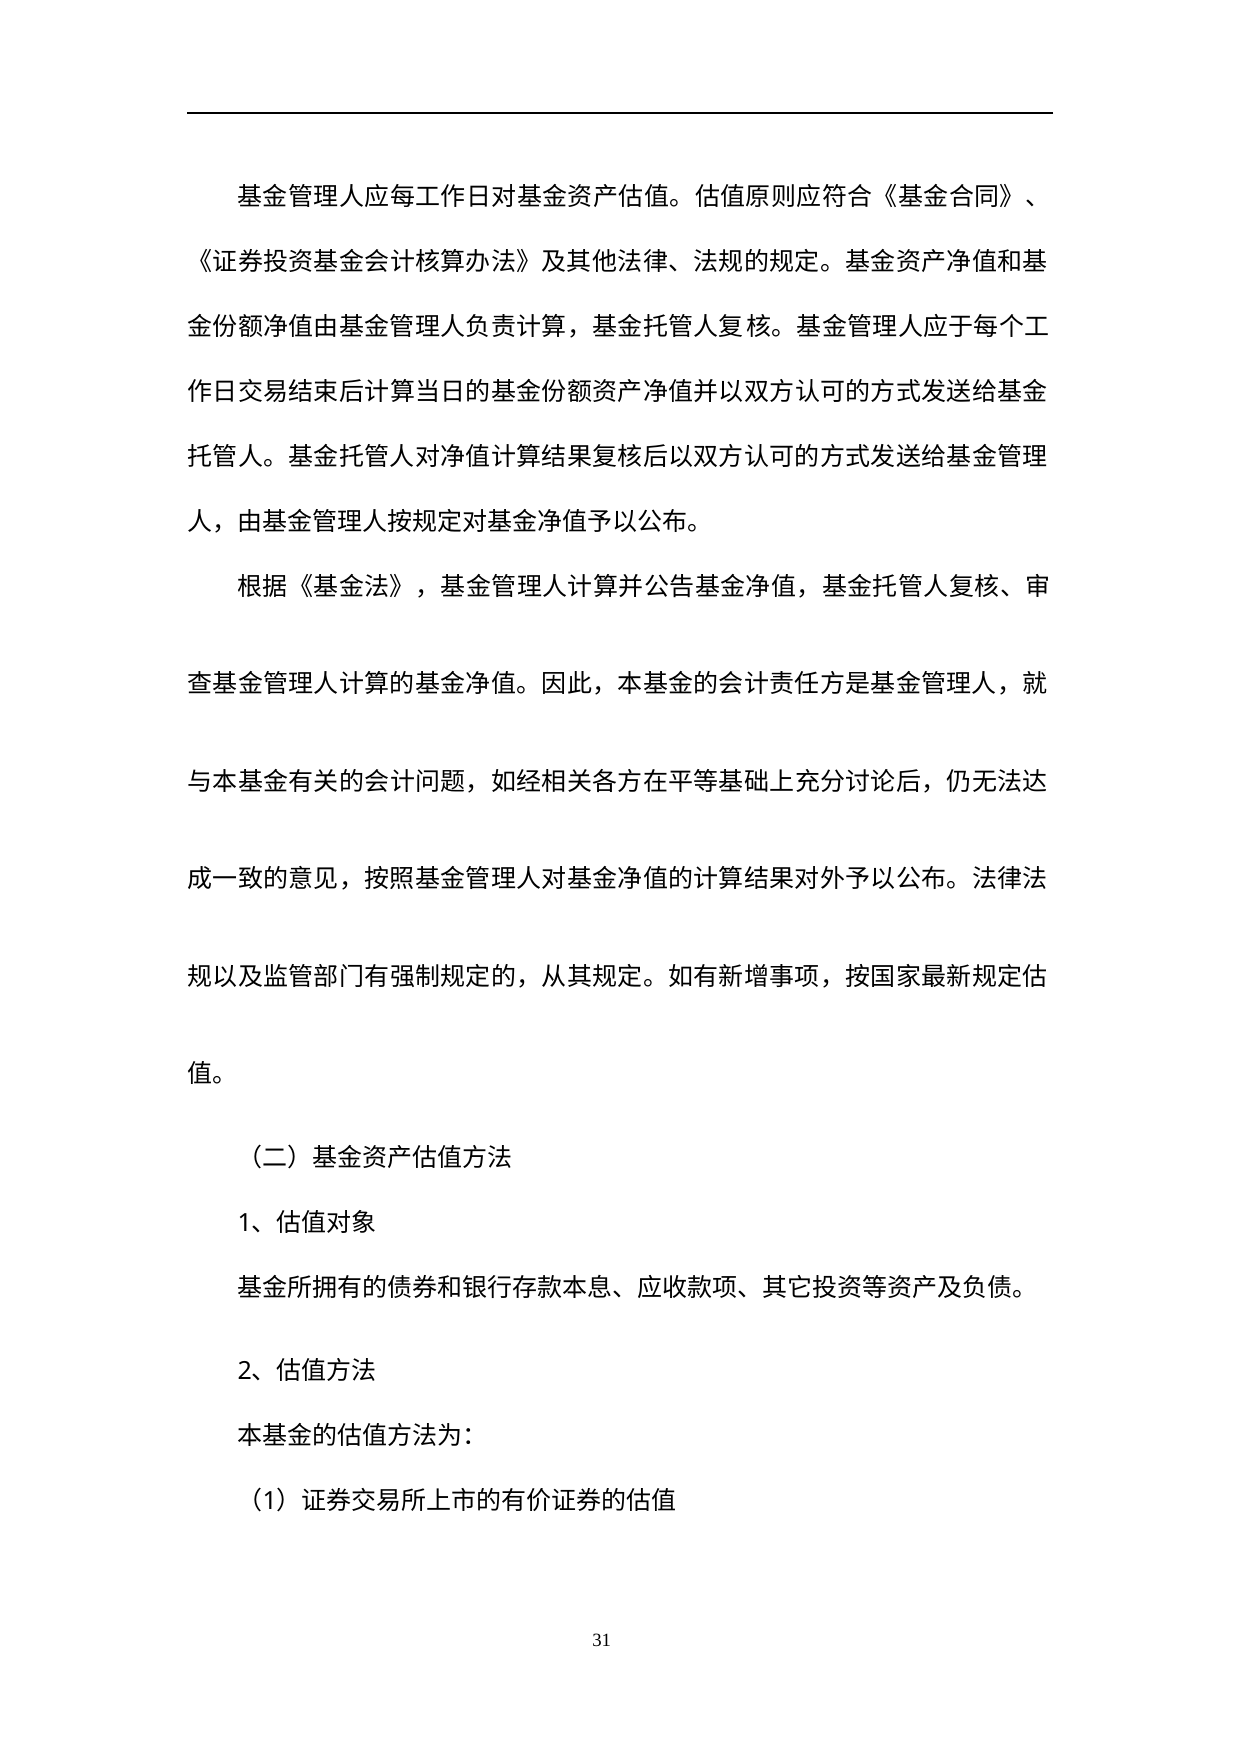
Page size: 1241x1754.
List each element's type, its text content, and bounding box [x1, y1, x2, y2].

text 本基金的估值方法为： [187, 1401, 1050, 1466]
text 根据《基金法》，基金管理人计算并公告基金净值，基金托管人复核、审查基金管理人计算的基金净值。因此，本基金的会计责任方是基金管理人，就与本基金有关的会计问题，如经相关各方在平等基础上充分讨论后，仍无法达成一致的意见，按照基金管理人对基金净值的计算结果对外予以公布。法律法规以及监管部门有强制规定的，从其规定。如有新增事项，按国家最新规定估值。 [187, 552, 1050, 1104]
text （1）证券交易所上市的有价证券的估值 [187, 1466, 1053, 1531]
text 基金所拥有的债券和银行存款本息、应收款项、其它投资等资产及负债。 [187, 1253, 1053, 1318]
subtitle （二）基金资产估值方法 [187, 1123, 1053, 1188]
text 1、估值对象 [187, 1188, 1050, 1253]
text 基金管理人应每工作日对基金资产估值。估值原则应符合《基金合同》、《证券投资基金会计核算办法》及其他法律、法规的规定。基金资产净值和基金份额净值由基金管理人负责计算，基金托管人复核。基金管理人应于每个工作日交易结束后计算当日的基金份额资产净值并以双方认可的方式发送给基金托管人。基金托管人对净值计算结果复核后以双方认可的方式发送给基金管理人，由基金管理人按规定对基金净值予以公布。 [187, 162, 1050, 552]
text 2、估值方法 [187, 1336, 1050, 1401]
